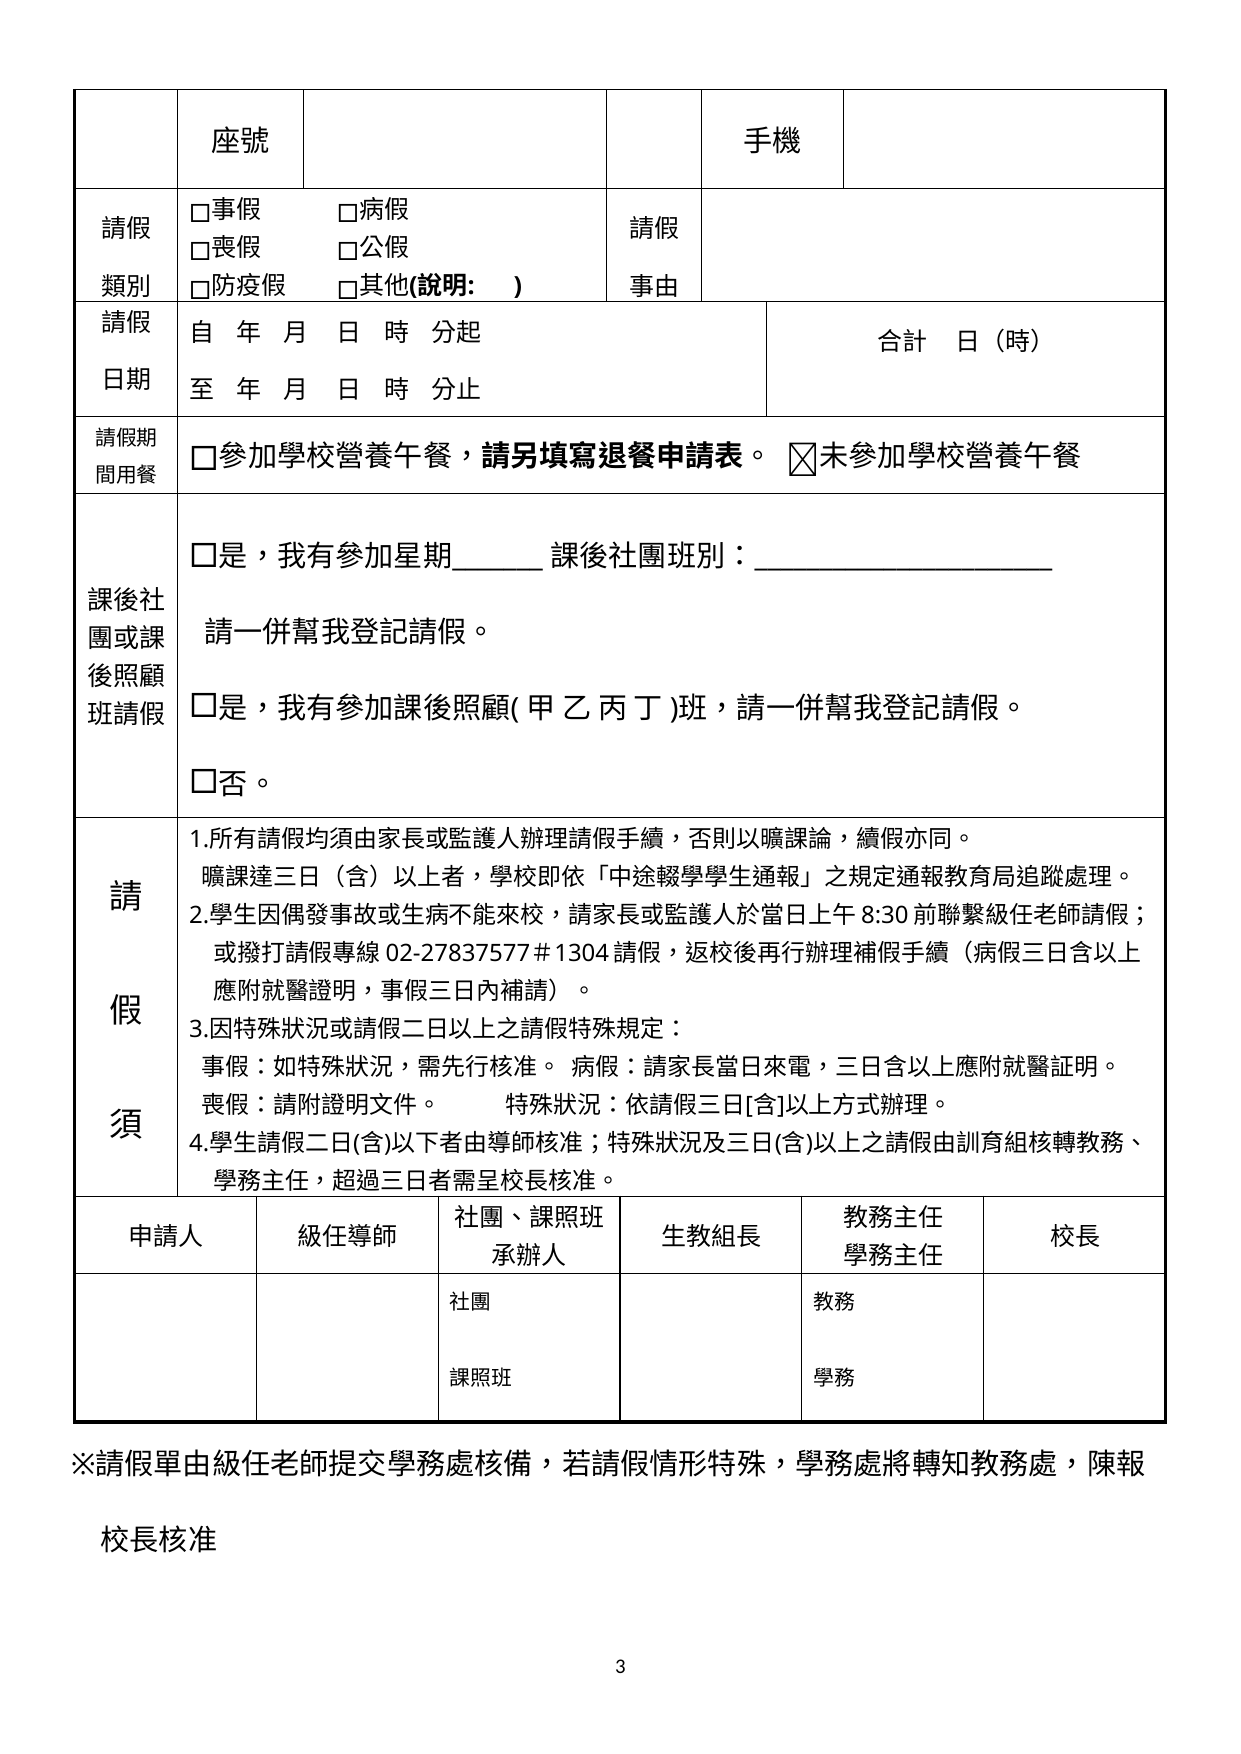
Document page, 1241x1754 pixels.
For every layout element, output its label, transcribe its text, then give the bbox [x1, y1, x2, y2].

table_cell 請 假 須 知 [76, 818, 177, 1196]
table_cell [984, 1274, 1164, 1420]
table_cell 合計 日（時） [767, 302, 1164, 416]
table_cell 病假 公假 其他(說明: ) [325, 189, 606, 301]
table_cell [76, 1274, 256, 1420]
table_cell 校長 [984, 1197, 1164, 1273]
table_cell [702, 189, 1164, 301]
table_cell [257, 1274, 438, 1420]
table_cell 自 年 月 日 時 分起 至 年 月 日 時 分止 [178, 302, 766, 416]
table_cell 請假 事由 [607, 189, 701, 301]
table_cell 級任導師 [257, 1197, 438, 1273]
table_cell 教務 學務 [802, 1274, 983, 1420]
table_cell 是，我有參加星期_______ 課後社團班別：_______________________ 請一併幫我登記請假。 是，我有參加課後照顧( 甲 乙 丙 丁 )班，請一併幫我登記請假。 否。 [178, 494, 1164, 817]
table_cell 申請人 [76, 1197, 256, 1273]
table_cell 1.所有請假均須由家長或監護人辦理請假手續，否則以曠課論，續假亦同。 曠課達三日（含）以上者，學校即依「中途輟學學生通報」之規定通報教育局追蹤處理。 2.學生因偶發事故或生病不能來校，請家長或監護人於當日上午8:30前聯繫級任老師請假；或撥打請假專線02-27837577＃1304請假，返校後再行辦理補假手續（病假三日含以上應附就醫證明，事假三日內補請）。 3.因特殊狀況或請假二日以上之請假特殊規定： 事假：如特殊狀況，需先行核准。 病假：請家長當日來電，三日含以上應附就醫証明。 喪假：請附證明文件。 特殊狀況：依請假三日[含]以上方式辦理。 4.學生請假二日(含)以下者由導師核准；特殊狀況及三日(含)以上之請假由訓育組核轉教務、學務主任，超過三日者需呈校長核准。 5.請假長達3日（含）以上，期間涉及社團活動課程，則另請在「請假事由」欄載明社團名稱及上課時間。 [178, 818, 1164, 1196]
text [71, 1423, 1169, 1576]
table_cell [621, 1274, 801, 1420]
table_cell 教務主任 學務主任 [802, 1197, 983, 1273]
table_cell 事假 喪假 防疫假 [178, 189, 325, 301]
table_cell 社團、課照班承辦人 [439, 1197, 619, 1273]
table_cell 生教組長 [621, 1197, 801, 1273]
table_cell 座號 [178, 90, 303, 188]
table_cell 社團 課照班 [439, 1274, 619, 1420]
table_cell 請假期間用餐 [76, 417, 177, 493]
table_cell 參加學校營養午餐，請另填寫退餐申請表。 未參加學校營養午餐 [178, 417, 1164, 493]
table_cell 課後社團或課後照顧班請假 [76, 494, 177, 817]
table_cell 手機 [702, 90, 843, 188]
table_cell [304, 90, 606, 188]
table_cell 請假 日期 [76, 302, 177, 416]
table_cell [844, 90, 1164, 188]
table_cell 請假 類別 [76, 189, 177, 301]
